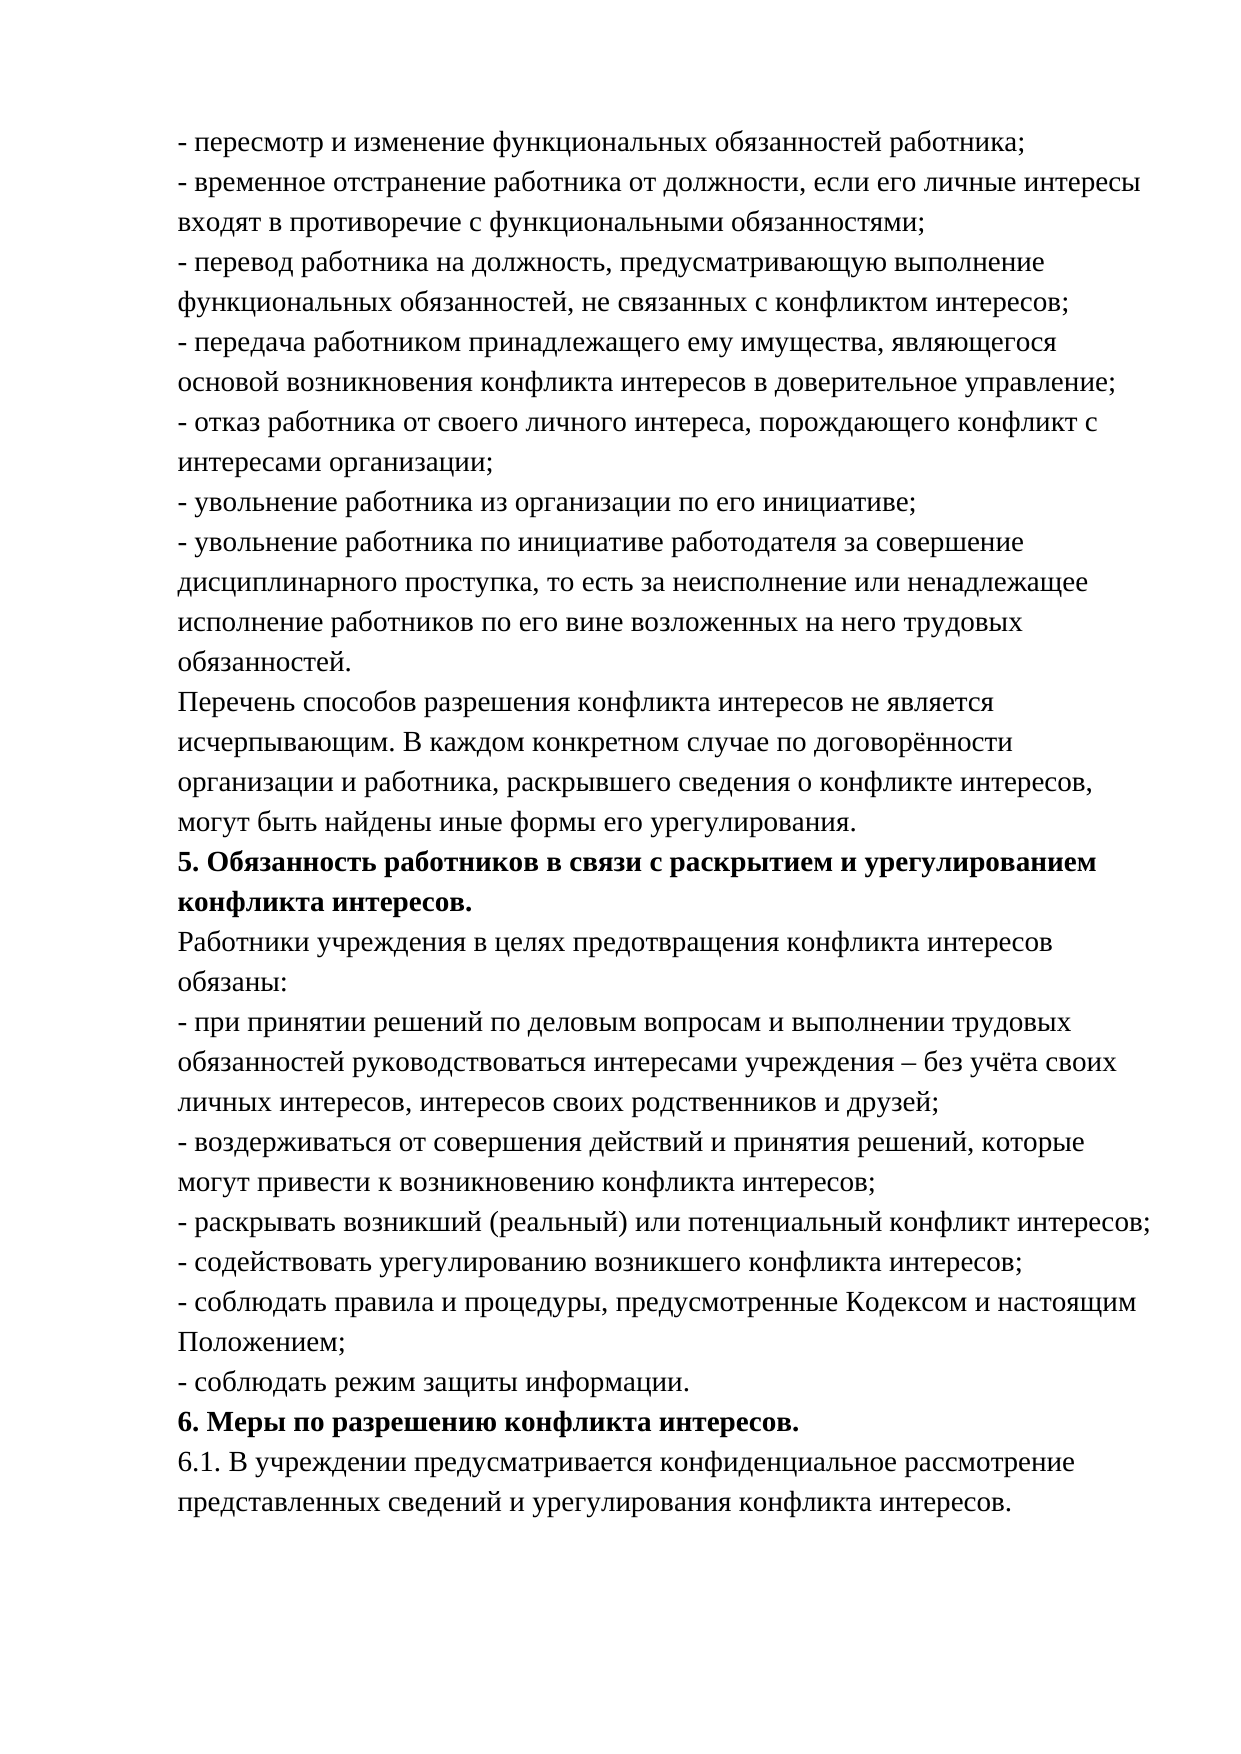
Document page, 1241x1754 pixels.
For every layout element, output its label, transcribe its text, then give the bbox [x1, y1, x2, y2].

text - при принятии решений по деловым вопросам и выполнении трудовых обязанностей руководствоваться интересами учреждения – без учёта своих личных интересов, интересов своих родственников и друзей; [177, 998, 1152, 1118]
text - соблюдать правила и процедуры, предусмотренные Кодексом и настоящим Положением; [177, 1278, 1152, 1358]
text 6. Меры по разрешению конфликта интересов. [177, 1398, 1152, 1438]
text - пересмотр и изменение функциональных обязанностей работника; [177, 118, 1152, 158]
text - соблюдать режим защиты информации. [177, 1358, 1152, 1398]
text - перевод работника на должность, предусматривающую выполнение функциональных обязанностей, не связанных с конфликтом интересов; [177, 238, 1152, 318]
text - передача работником принадлежащего ему имущества, являющегося основой возникновения конфликта интересов в доверительное управление; [177, 318, 1152, 398]
text - содействовать урегулированию возникшего конфликта интересов; [177, 1238, 1152, 1278]
text - отказ работника от своего личного интереса, порождающего конфликт с интересами организации; [177, 398, 1152, 478]
text - воздерживаться от совершения действий и принятия решений, которые могут привести к возникновению конфликта интересов; [177, 1118, 1152, 1198]
text - увольнение работника по инициативе работодателя за совершение дисциплинарного проступка, то есть за неисполнение или ненадлежащее исполнение работников по его вине возложенных на него трудовых обязанностей. [177, 518, 1152, 678]
text 5. Обязанность работников в связи с раскрытием и урегулированием конфликта интересов. [177, 838, 1152, 918]
text - временное отстранение работника от должности, если его личные интересы входят в противоречие с функциональными обязанностями; [177, 158, 1152, 238]
text - раскрывать возникший (реальный) или потенциальный конфликт интересов; [177, 1198, 1152, 1238]
text - увольнение работника из организации по его инициативе; [177, 478, 1152, 518]
text Перечень способов разрешения конфликта интересов не является исчерпывающим. В каждом конкретном случае по договорённости организации и работника, раскрывшего сведения о конфликте интересов, могут быть найдены иные формы его урегулирования. [177, 678, 1152, 838]
text 6.1. В учреждении предусматривается конфиденциальное рассмотрение представленных сведений и урегулирования конфликта интересов. [177, 1438, 1152, 1518]
text Работники учреждения в целях предотвращения конфликта интересов обязаны: [177, 918, 1152, 998]
